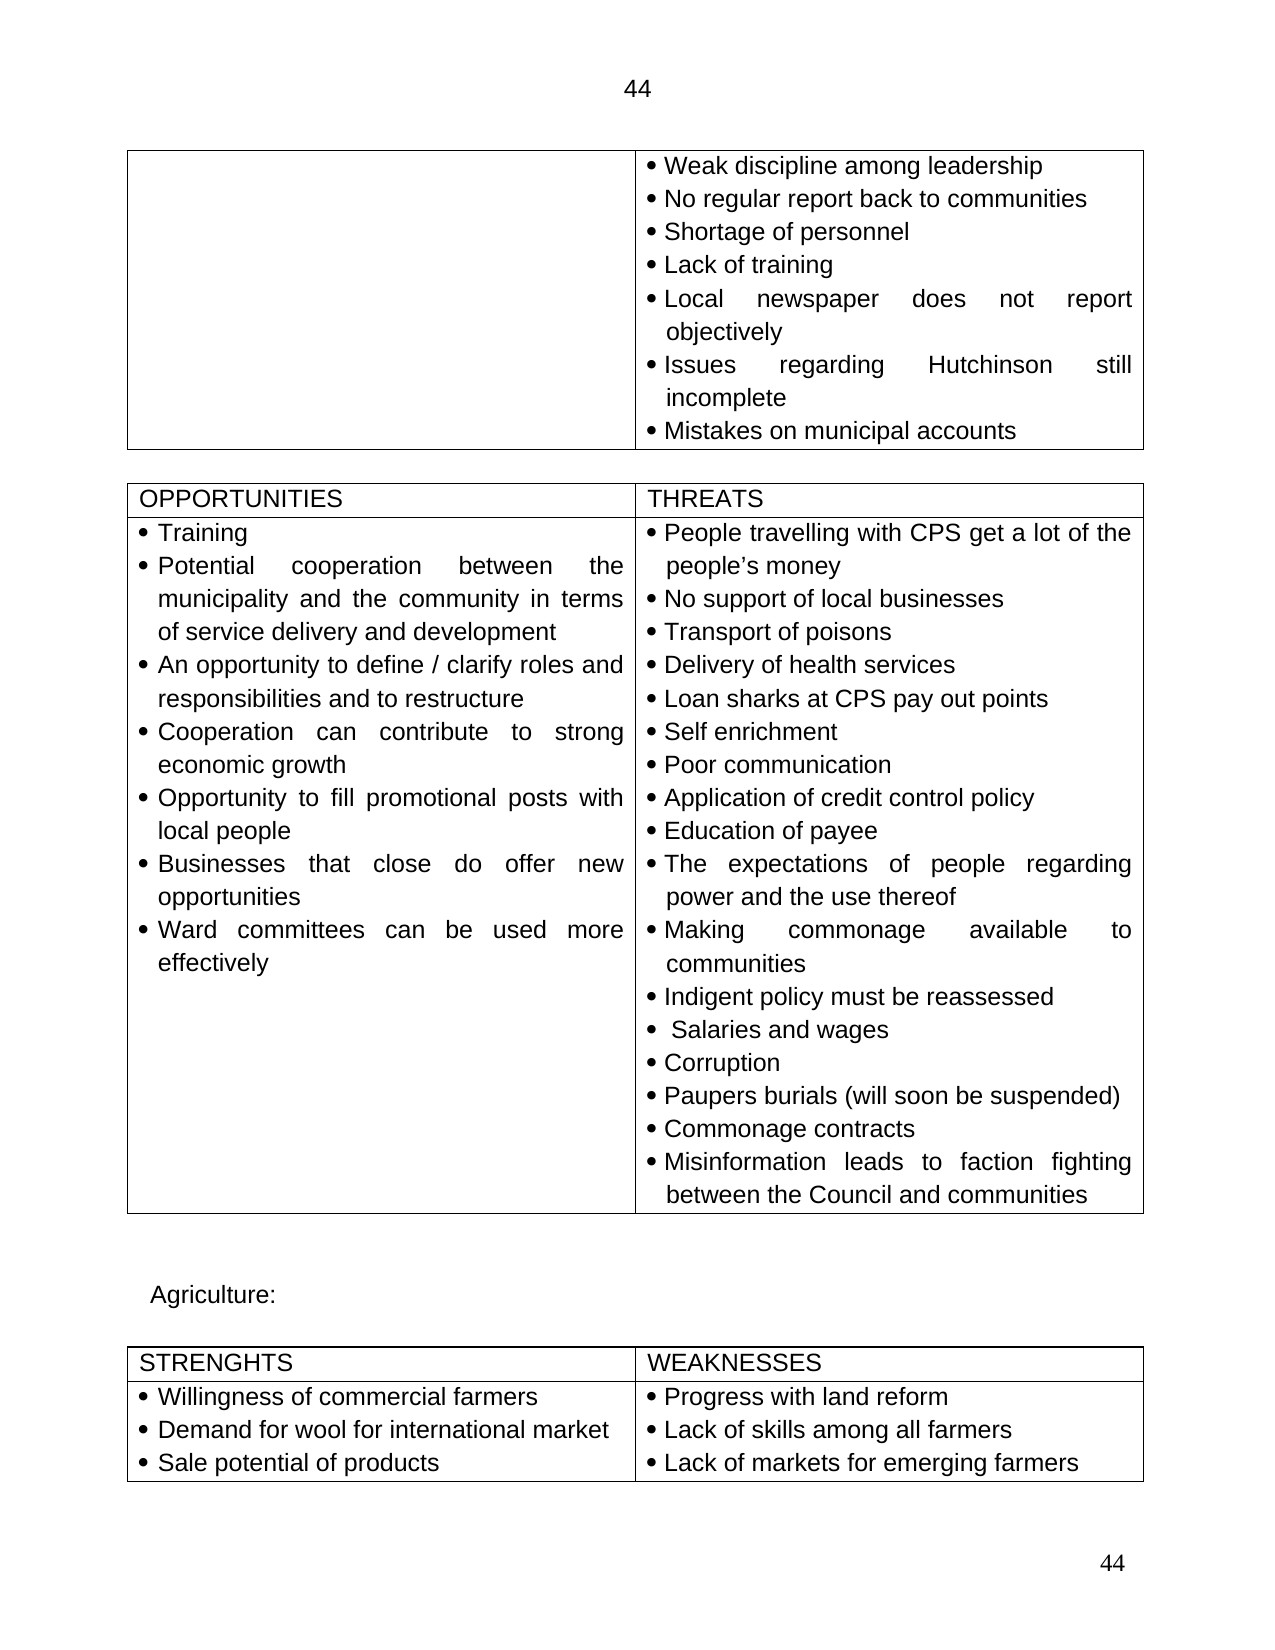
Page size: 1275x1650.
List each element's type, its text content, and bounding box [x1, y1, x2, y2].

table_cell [636, 151, 1143, 449]
text Agriculture: [150, 1280, 1125, 1309]
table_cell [128, 151, 635, 449]
table_header STRENGHTS [128, 1348, 635, 1381]
table_header OPPORTUNITIES [128, 484, 635, 517]
table_cell Training Potential cooperation between the municipality and the community in terms of service delivery and development An opportunity to define / clarify roles and responsibilities and to restructure Cooperation can contribute to strong economic growth Opportunity to fill promotional posts with local people Businesses that close do offer new opportunities Ward committees can be used more effectively [128, 518, 635, 1213]
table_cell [636, 1382, 1143, 1481]
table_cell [128, 1382, 635, 1481]
table_cell People travelling with CPS get a lot of the people’s money No support of local businesses Transport of poisons Delivery of health services Loan sharks at CPS pay out points Self enrichment Poor communication Application of credit control policy Education of payee The expectations of people regarding power and the use thereof Making commonage available to communities Indigent policy must be reassessed Salaries and wages Corruption Paupers burials (will soon be suspended) Commonage contracts Misinformation leads to faction fighting between the Council and communities [636, 518, 1143, 1213]
table_header THREATS [636, 484, 1143, 517]
table_header WEAKNESSES [636, 1348, 1143, 1381]
